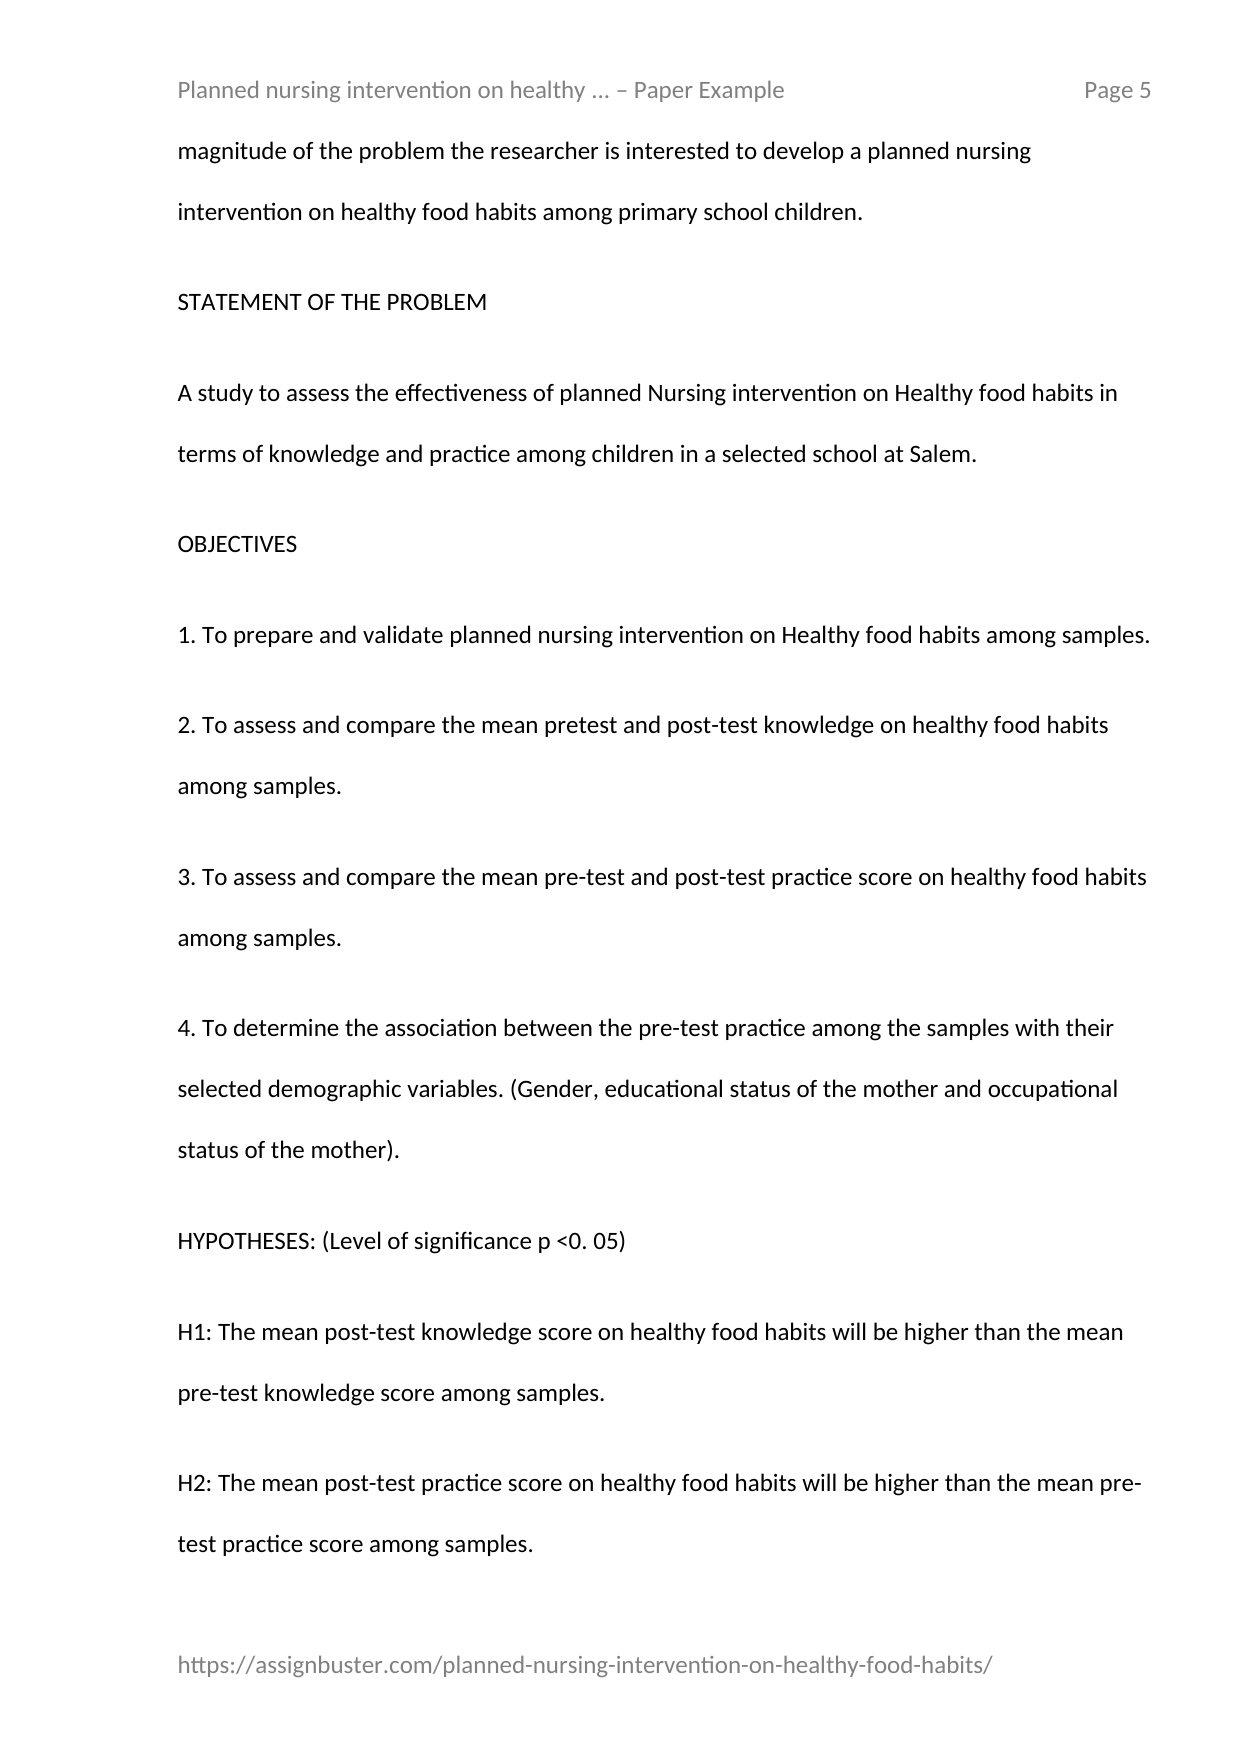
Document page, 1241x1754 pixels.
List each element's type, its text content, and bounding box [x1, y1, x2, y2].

text 1. To prepare and validate planned nursing intervention on Healthy food habits among samples. [177, 619, 1152, 649]
text STATEMENT OF THE PROBLEM [177, 286, 1152, 317]
text 2. To assess and compare the mean pretest and post-test knowledge on healthy food habits among samples. [177, 709, 1152, 801]
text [177, 135, 1152, 226]
text A study to assess the effectiveness of planned Nursing intervention on Healthy food habits in terms of knowledge and practice among children in a selected school at Salem. [177, 377, 1152, 468]
text HYPOTHESES: (Level of significance p <0. 05) [177, 1225, 1152, 1256]
text 4. To determine the association between the pre-test practice among the samples with their selected demographic variables. (Gender, educational status of the mother and occupational status of the mother). [177, 1013, 1152, 1165]
text H1: The mean post-test knowledge score on healthy food habits will be higher than the mean pre-test knowledge score among samples. [177, 1316, 1152, 1407]
text H2: The mean post-test practice score on healthy food habits will be higher than the mean pre-test practice score among samples. [177, 1467, 1152, 1559]
text OBJECTIVES [177, 528, 1152, 559]
text 3. To assess and compare the mean pre-test and post-test practice score on healthy food habits among samples. [177, 861, 1152, 953]
